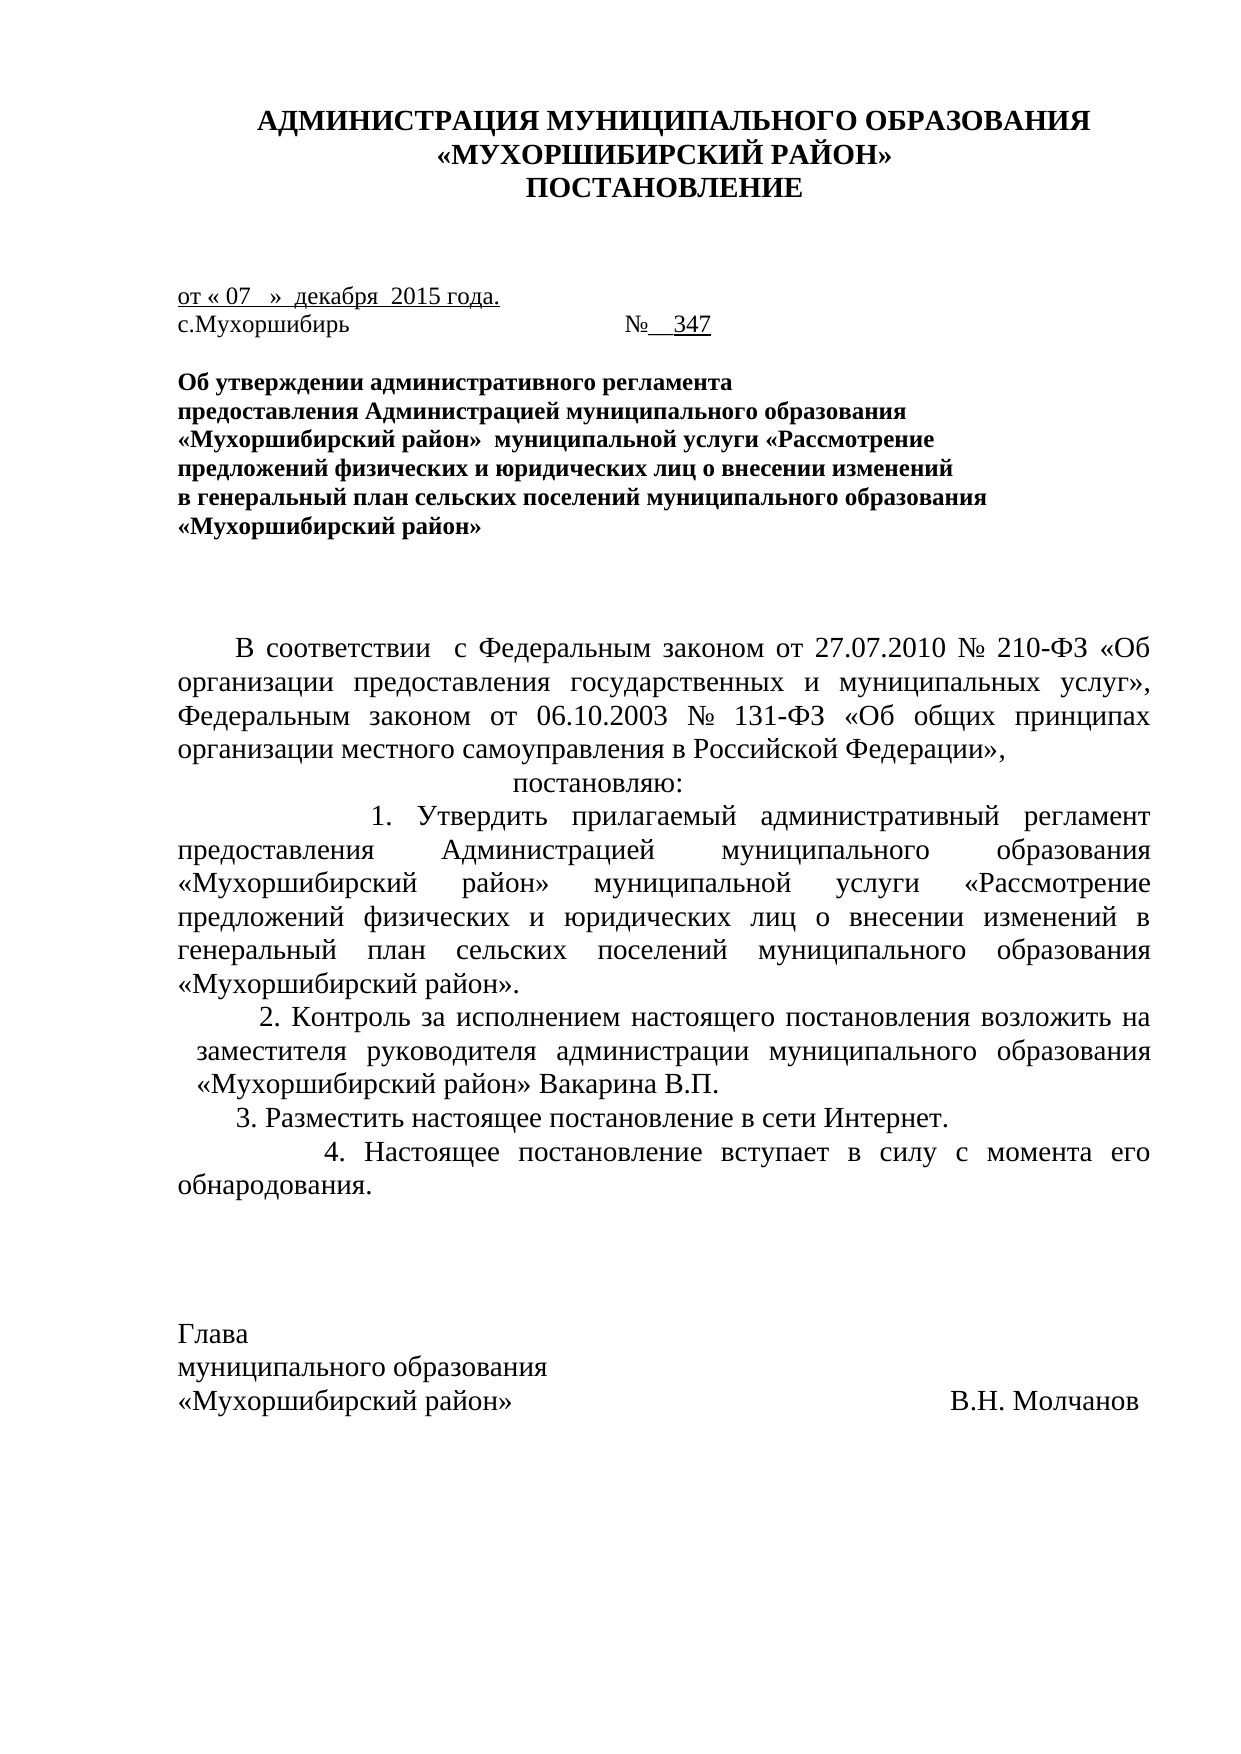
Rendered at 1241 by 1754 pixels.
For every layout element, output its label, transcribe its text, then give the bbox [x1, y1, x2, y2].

text «Мухоршибирский район» муниципальной услуги «Рассмотрение [177, 424, 1152, 453]
text предложений физических и юридических лиц о внесении изменений [177, 453, 1152, 482]
text В соответствии с Федеральным законом от 27.07.2010 № 210-ФЗ «Об организации предоставления государственных и муниципальных услуг», Федеральным законом от 06.10.2003 № 131-ФЗ «Об общих принципах организации местного самоуправления в Российской Федерации», [177, 631, 1152, 765]
text постановляю: [177, 765, 1152, 798]
text предоставления Администрацией муниципального образования [177, 396, 1152, 424]
text муниципального образования [177, 1349, 1152, 1383]
text АДМИНИСТРАЦИЯ МУНИЦИПАЛЬНОГО ОБРАЗОВАНИЯ «МУХОРШИБИРСКИЙ РАЙОН» [177, 103, 1152, 171]
text ПОСТАНОВЛЕНИЕ [177, 171, 1152, 204]
text 2. Контроль за исполнением настоящего постановления возложить на заместителя руководителя администрации муниципального образования «Мухоршибирский район» Вакарина В.П. [196, 999, 1152, 1100]
text в генеральный план сельских поселений муниципального образования [177, 482, 1152, 511]
text Об утверждении административного регламента [177, 367, 1152, 396]
text «Мухоршибирский район» В.Н. Молчанов [177, 1383, 1152, 1416]
text с.Мухоршибирь №__347 [177, 309, 1152, 338]
text 4. Настоящее постановление вступает в силу с момента его обнародования. [177, 1134, 1152, 1201]
text «Мухоршибирский район» [177, 511, 1152, 539]
text 3. Разместить настоящее постановление в сети Интернет. [177, 1100, 1152, 1134]
text 1. Утвердить прилагаемый административный регламент предоставления Администрацией муниципального образования «Мухоршибирский район» муниципальной услуги «Рассмотрение предложений физических и юридических лиц о внесении изменений в генеральный план сельских поселений муниципального образования «Мухоршибирский район». [177, 798, 1152, 999]
text от « 07 » декабря 2015 года. [177, 281, 1152, 309]
text Глава [177, 1316, 1152, 1349]
